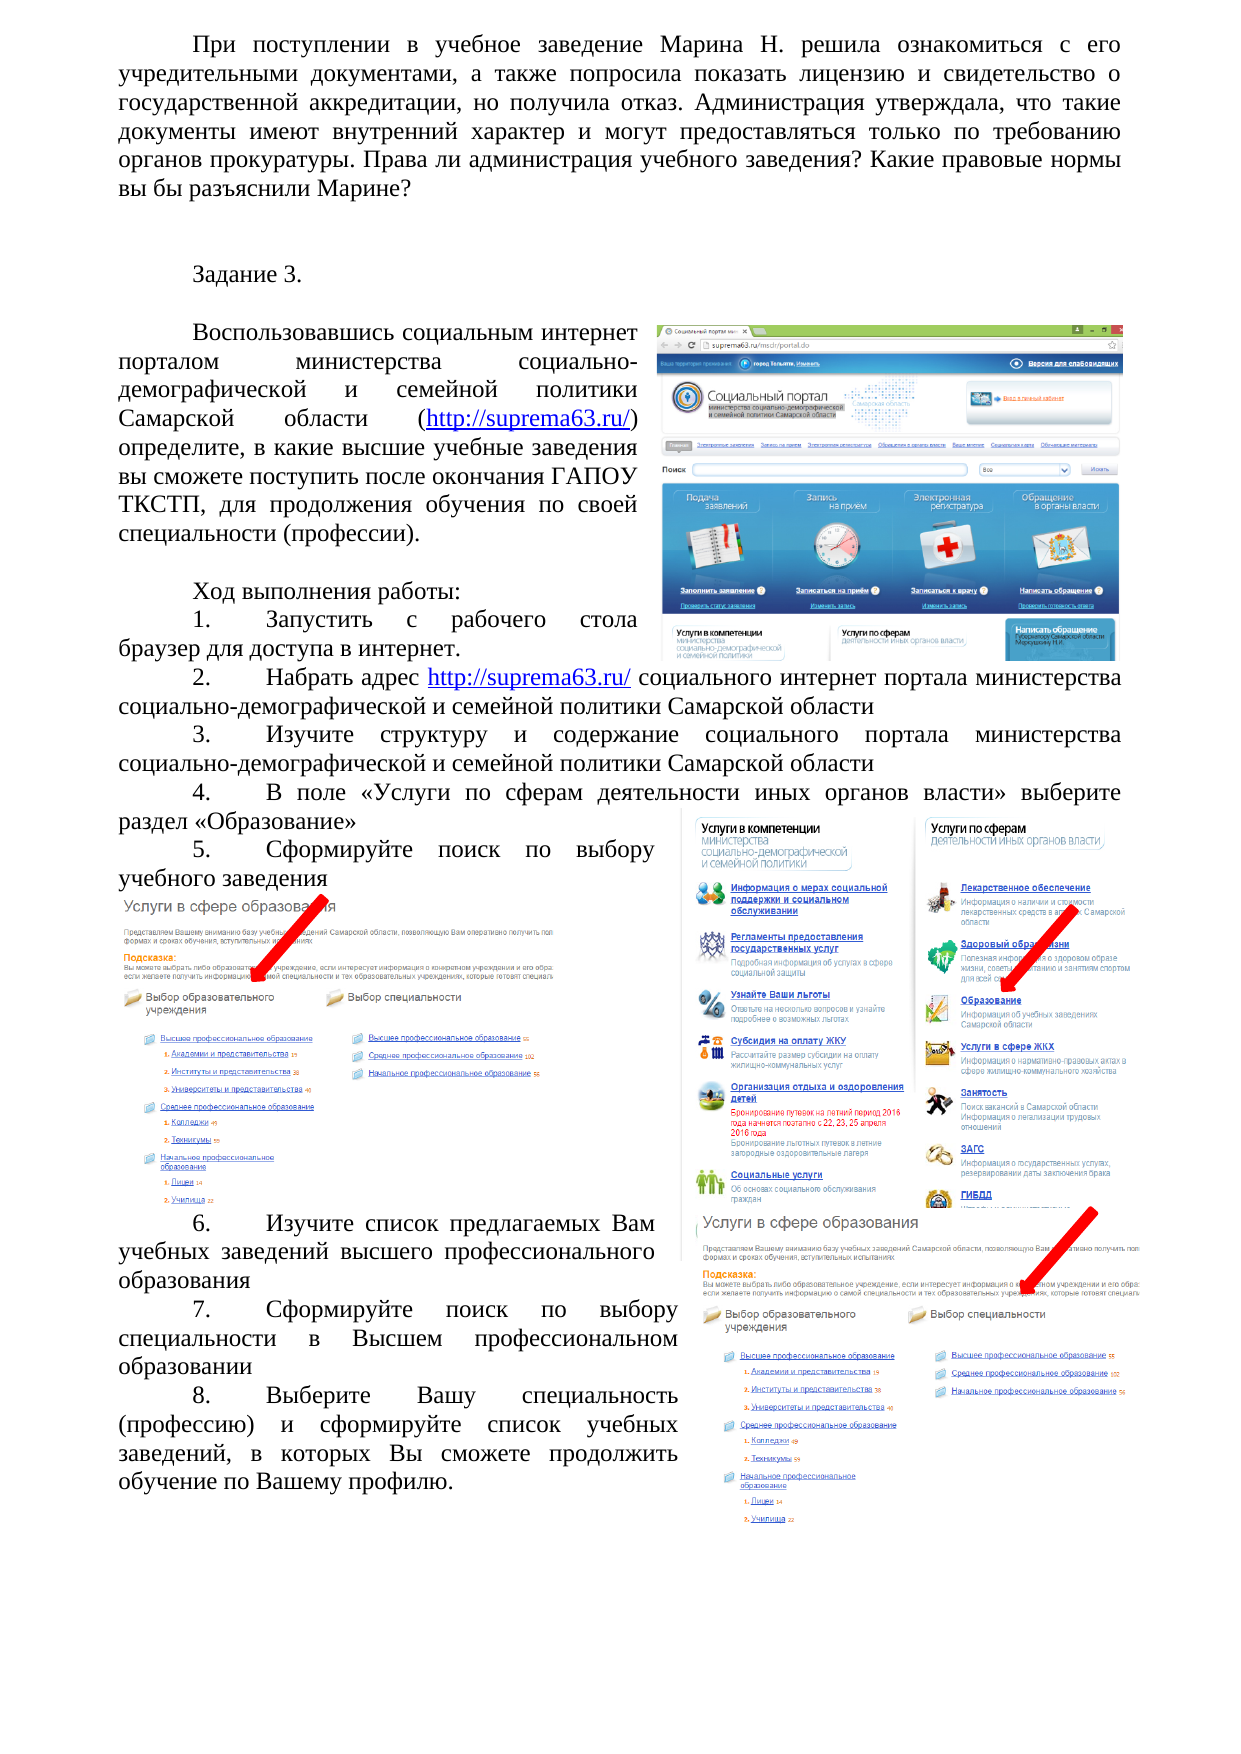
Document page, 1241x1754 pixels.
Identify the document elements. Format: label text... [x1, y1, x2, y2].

list Изучите структуру и содержание социального портала министерства социально-демографической и семейной политики Самарской области [118, 719, 1122, 777]
list Сформируйте поиск по выбору специальности в Высшем профессиональном образовании [118, 1294, 697, 1380]
list Выберите Вашу специальность (профессию) и сформируйте список учебных заведений, в которых Вы сможете продолжить обучение по Вашему профилю. [118, 1380, 697, 1495]
list Запустить с рабочего стола браузер для доступа в интернет. [118, 604, 1122, 662]
text Ход выполнения работы: [118, 576, 656, 604]
list В поле «Услуги по сферам деятельности иных органов власти» выберите раздел «Образование» [118, 777, 1122, 834]
list Изучите список предлагаемых Вам учебных заведений высшего профессионального образования [118, 1208, 697, 1294]
text При поступлении в учебное заведение Марина Н. решила ознакомиться с его учредительными документами, а также попросила показать лицензию и свидетельство о государственной аккредитации, но получила отказ. Администрация утверждала, что такие документы имеют внутренний характер и могут предоставляться только по требованию органов прокуратуры. Права ли администрация учебного заведения? Какие правовые нормы вы бы разъяснили Марине? [118, 29, 1122, 202]
text Задание 3. [118, 259, 1122, 288]
text Воспользовавшись социальным интернет порталом министерства социально-демографической и семейной политики Самарской области (http://suprema63.ru/) определите, в какие высшие учебные заведения вы сможете поступить после окончания ГАПОУ ТКСТП, для продолжения обучения по своей специальности (профессии). [118, 317, 1122, 547]
picture [673, 808, 1155, 1528]
picture [118, 892, 554, 1208]
list Набрать адрес http://suprema63.ru/ социального интернет портала министерства социально-демографической и семейной политики Самарской области [118, 662, 1122, 719]
list Сформируйте поиск по выбору учебного заведения [118, 834, 673, 892]
picture [656, 325, 1123, 661]
